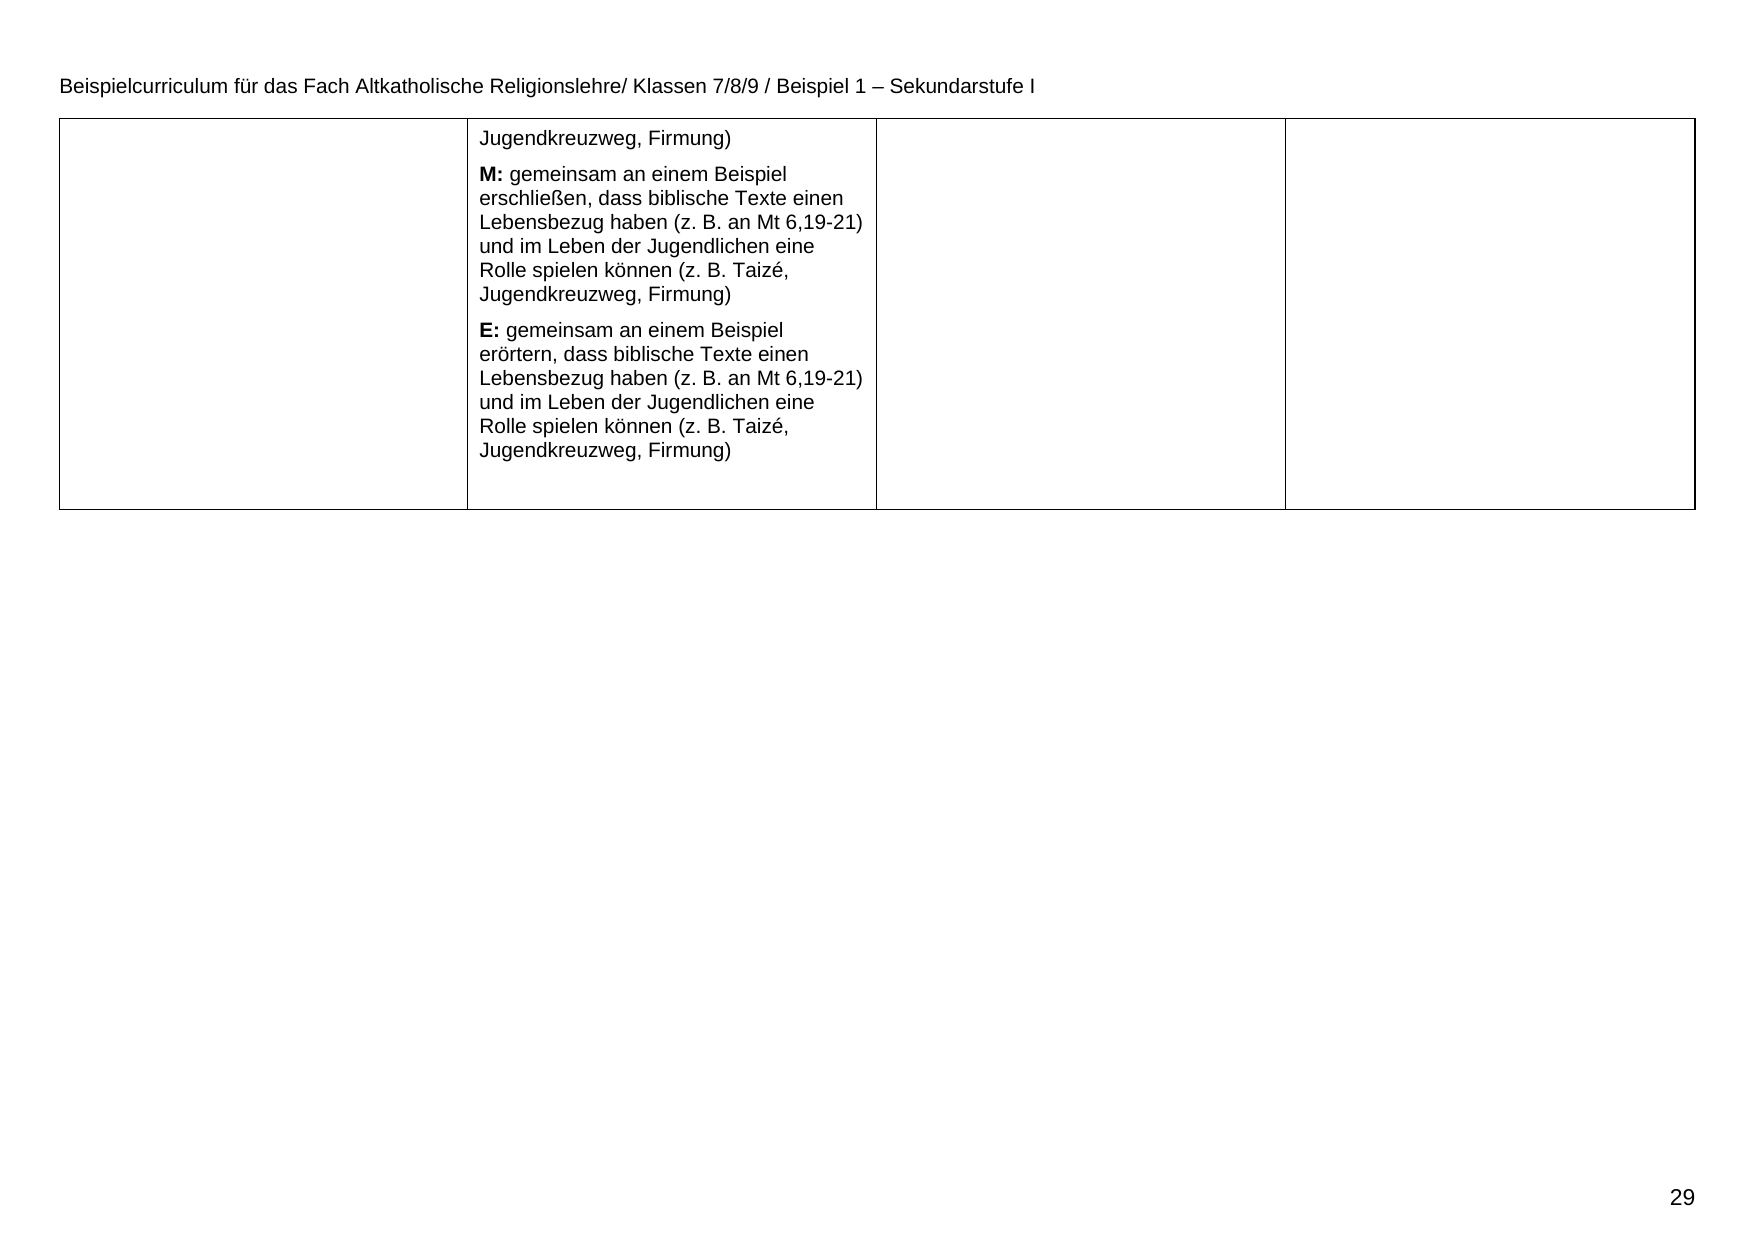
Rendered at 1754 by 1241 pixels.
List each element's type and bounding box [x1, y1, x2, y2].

table_cell [877, 119, 1285, 508]
table_cell [1286, 119, 1694, 508]
